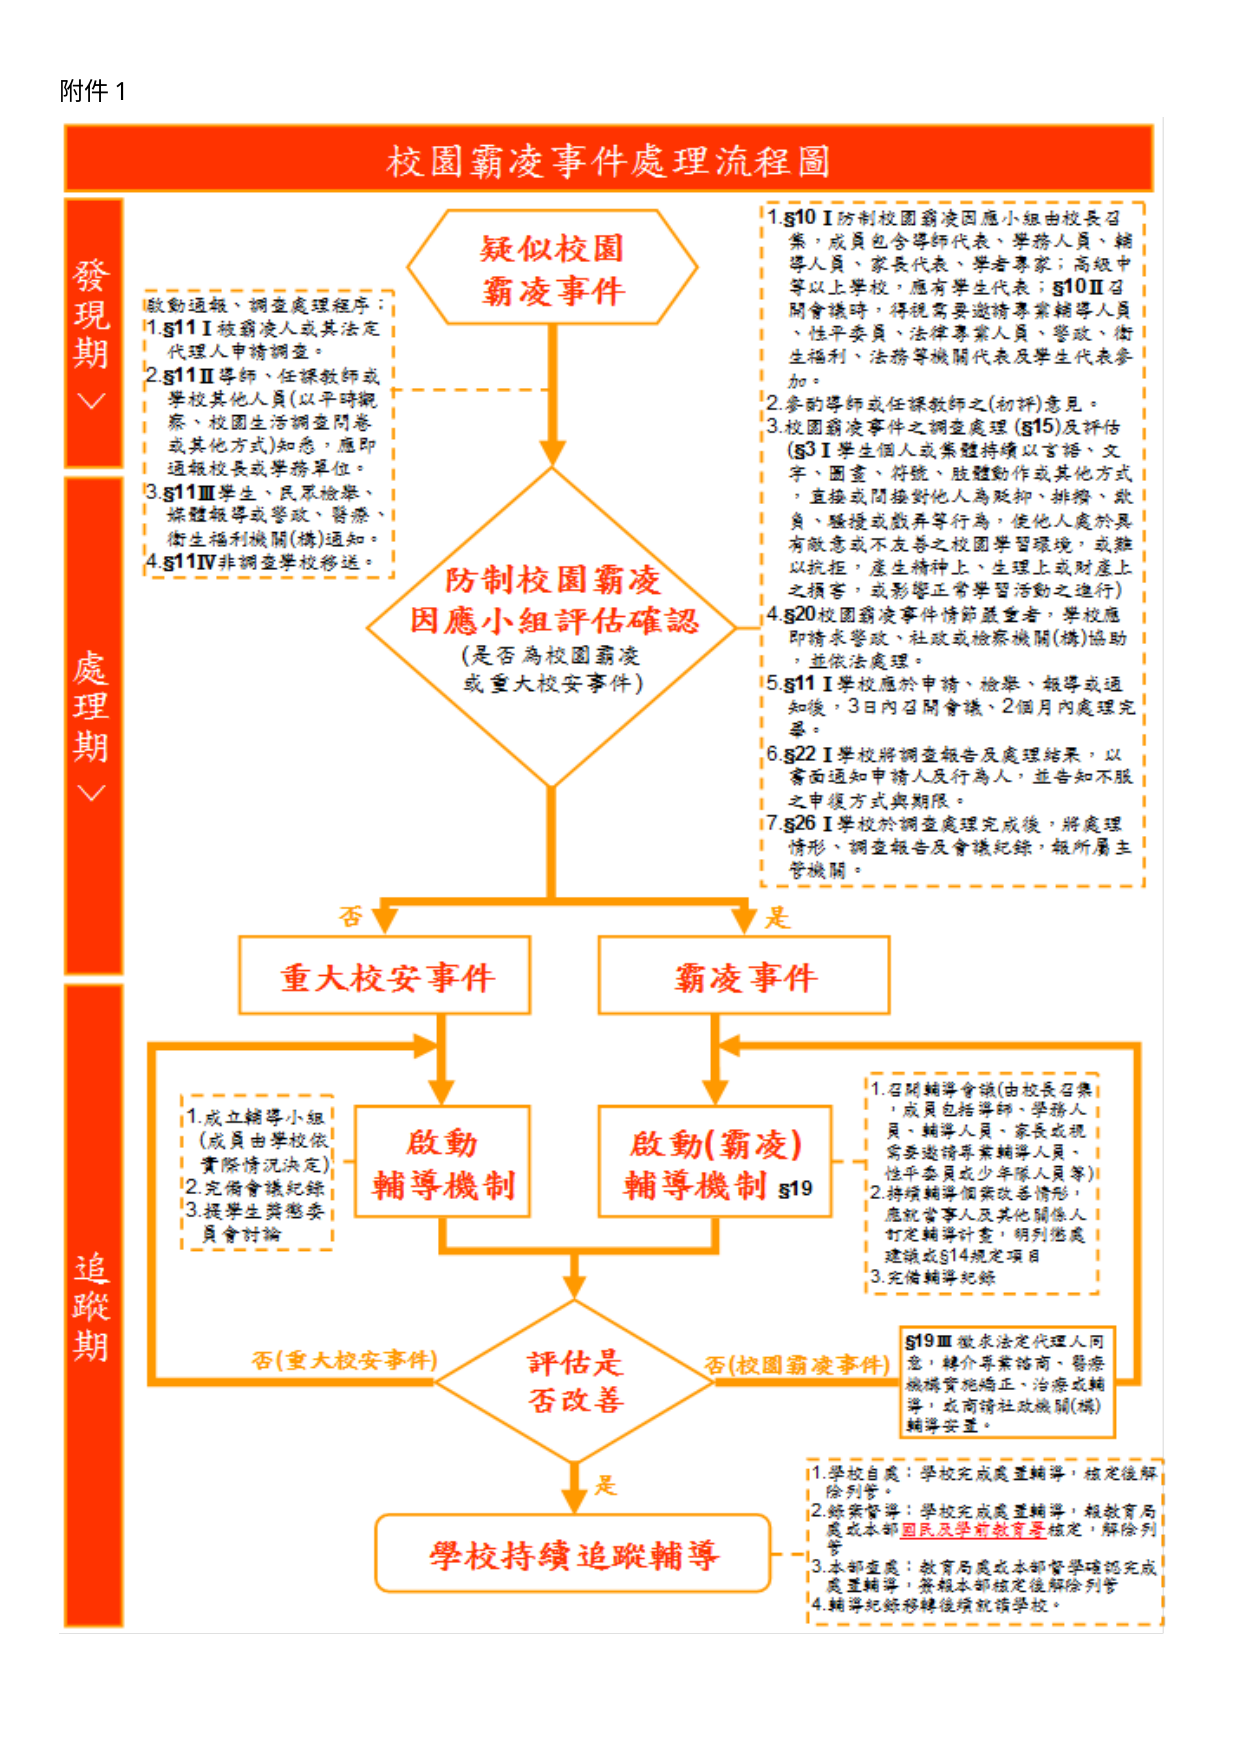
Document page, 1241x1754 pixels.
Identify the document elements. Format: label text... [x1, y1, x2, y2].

picture [59, 117, 1167, 1637]
text 附件1 [59, 71, 1181, 108]
